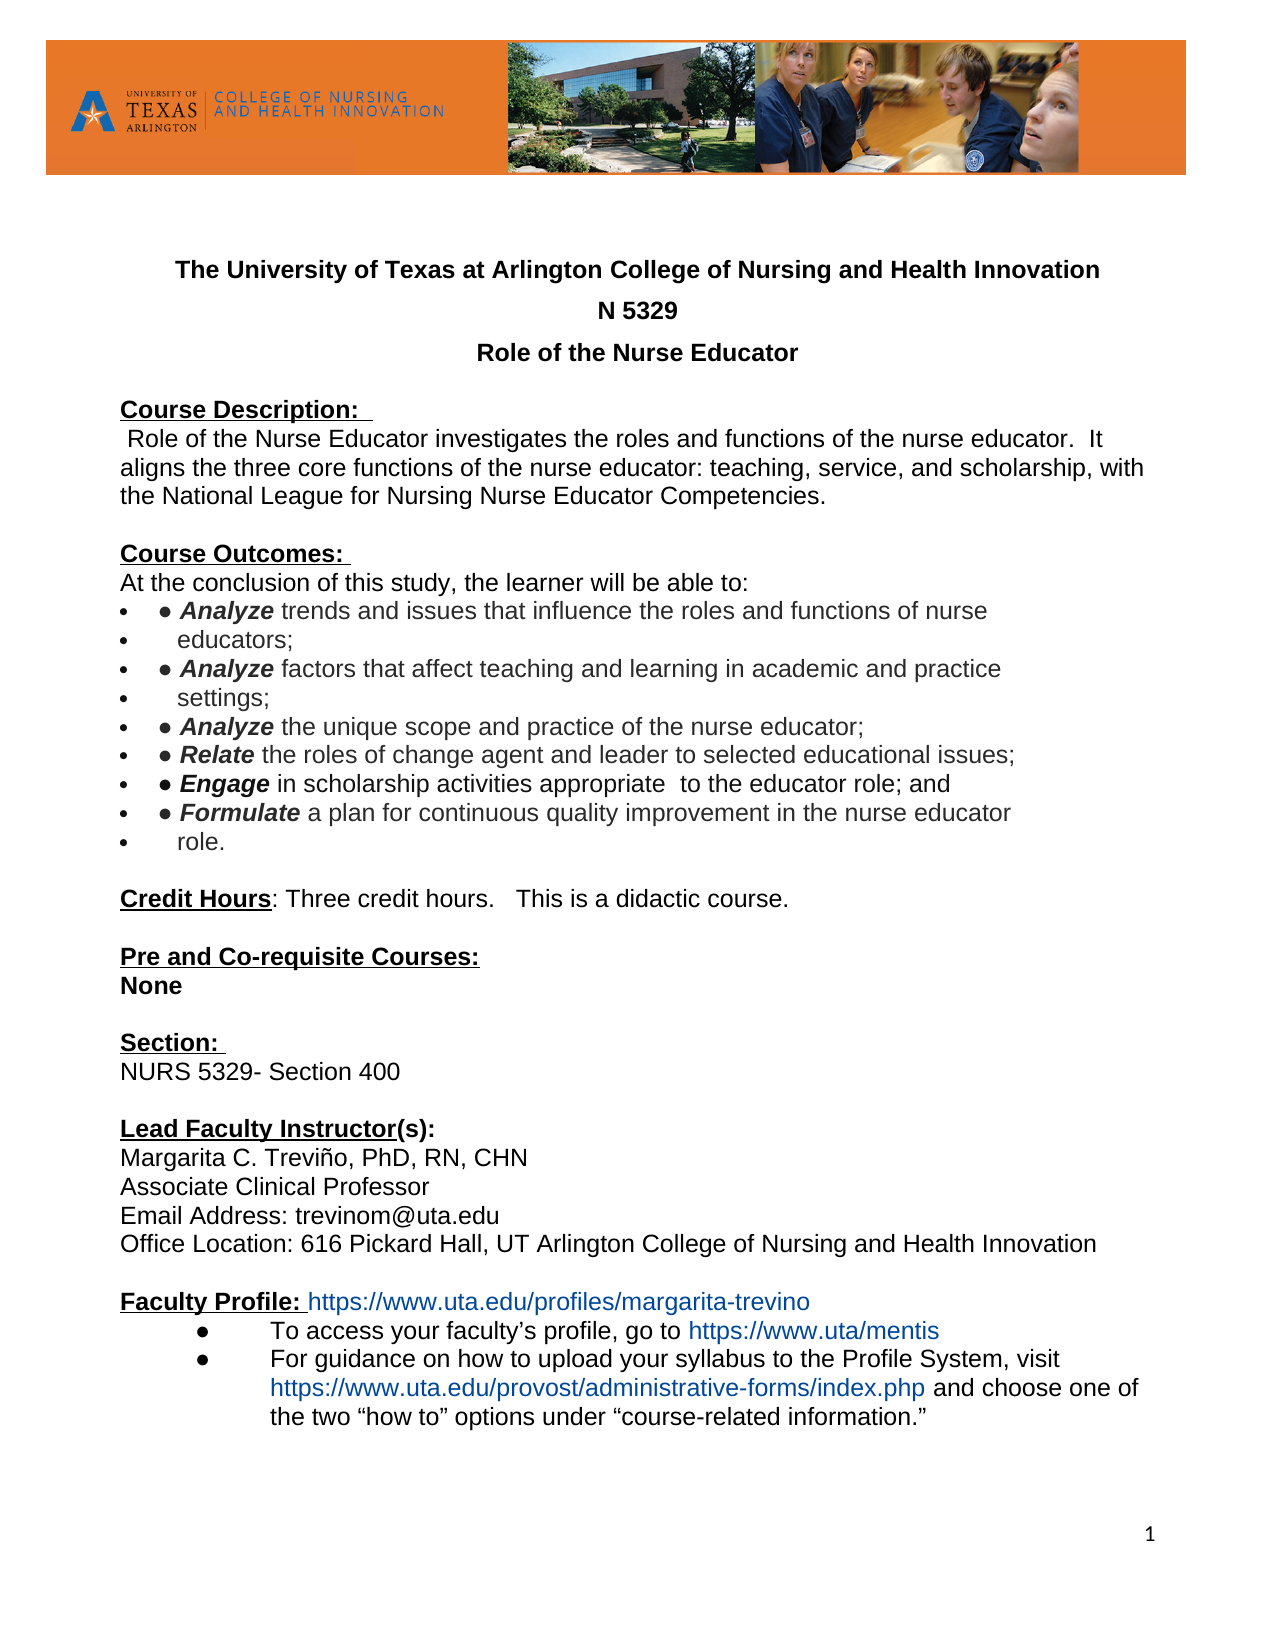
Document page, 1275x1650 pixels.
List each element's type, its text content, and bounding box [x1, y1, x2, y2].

text Associate Clinical Professor [120, 1172, 1155, 1201]
text Pre and Co-requisite Courses: [120, 942, 1155, 971]
list ● Analyze the unique scope and practice of the nurse educator; [120, 711, 1161, 740]
text Course Description: [120, 395, 1155, 424]
text The University of Texas at Arlington College of Nursing and Health Innovation [120, 255, 1155, 284]
list ● Analyze trends and issues that influence the roles and functions of nurse [120, 596, 1161, 625]
list ● Relate the roles of change agent and leader to selected educational issues; [120, 740, 1161, 769]
text Margarita C. Treviño, PhD, RN, CHN [120, 1143, 1155, 1172]
text Lead Faculty Instructor(s): [120, 1114, 1155, 1143]
text ● To access your faculty’s profile, go to https://www.uta/mentis [120, 1316, 1155, 1344]
list ● Engage in scholarship activities appropriate to the educator role; and [120, 769, 1161, 798]
text At the conclusion of this study, the learner will be able to: [120, 567, 1155, 596]
text Section: [120, 1028, 1155, 1057]
list educators; [120, 625, 1161, 654]
text NURS 5329- Section 400 [120, 1057, 1155, 1086]
text Faculty Profile: https://www.uta.edu/profiles/margarita-trevino [120, 1287, 1155, 1316]
text N 5329 [120, 296, 1155, 325]
text None [120, 971, 1155, 999]
list ● Analyze factors that affect teaching and learning in academic and practice [120, 654, 1161, 683]
list settings; [120, 683, 1161, 711]
text Role of the Nurse Educator investigates the roles and functions of the nurse educator. It aligns the three core functions of the nurse educator: teaching, service, and scholarship, with the National League for Nursing Nurse Educator Competencies. [120, 424, 1155, 510]
text ● For guidance on how to upload your syllabus to the Profile System, visit [120, 1344, 1155, 1373]
text https://www.uta.edu/provost/administrative-forms/index.php and choose one of the two “how to” options under “course-related information.” [270, 1373, 1155, 1431]
text Email Address: trevinom@uta.edu [120, 1201, 1155, 1229]
picture [46, 40, 1186, 175]
text Credit Hours: Three credit hours. This is a didactic course. [120, 884, 1155, 913]
list role. [120, 827, 1161, 856]
text Course Outcomes: [120, 539, 1155, 567]
text Office Location: 616 Pickard Hall, UT Arlington College of Nursing and Health Innovation [120, 1229, 1155, 1258]
list ● Formulate a plan for continuous quality improvement in the nurse educator [120, 798, 1161, 827]
text Role of the Nurse Educator [120, 337, 1155, 366]
